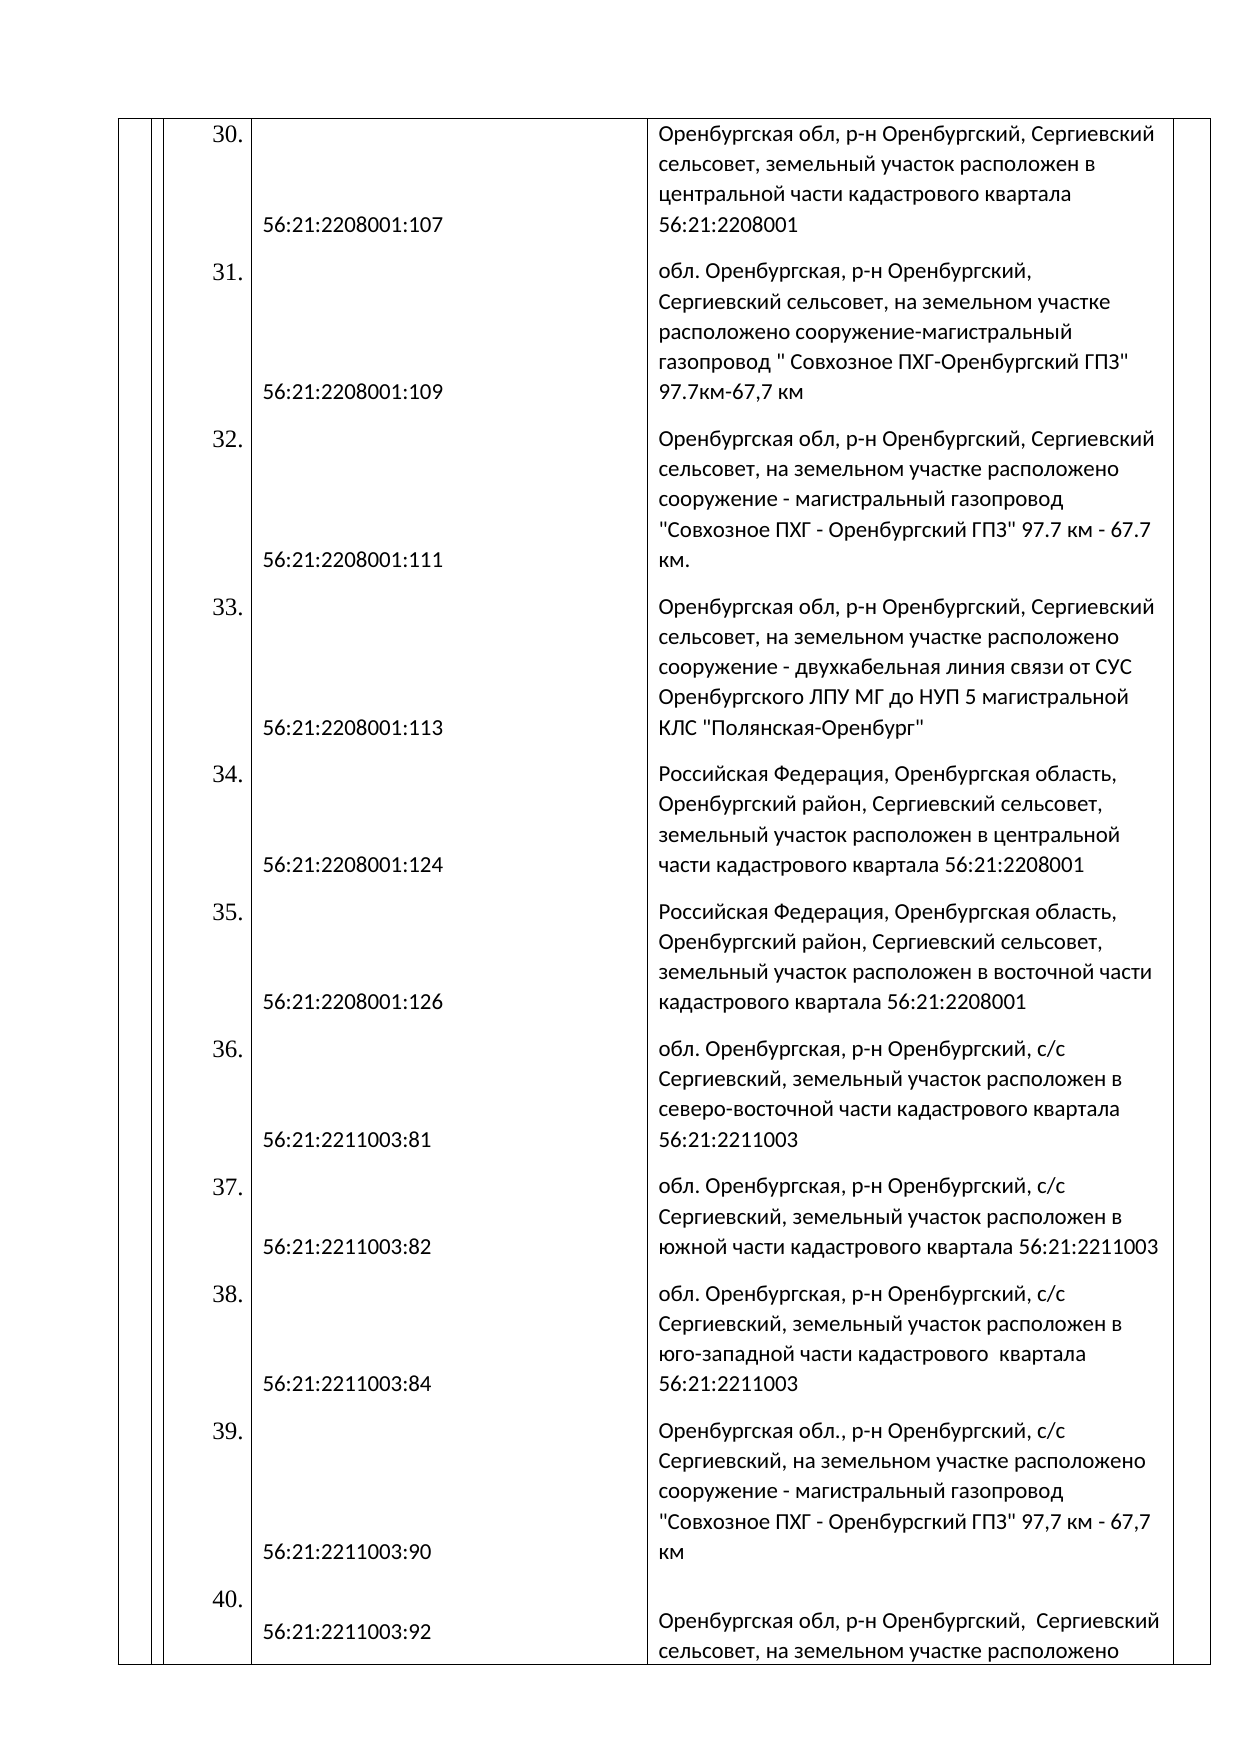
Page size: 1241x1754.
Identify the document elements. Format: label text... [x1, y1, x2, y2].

table_cell [1174, 119, 1210, 1664]
table_cell [152, 119, 163, 1664]
table_cell 3 [119, 119, 151, 1664]
